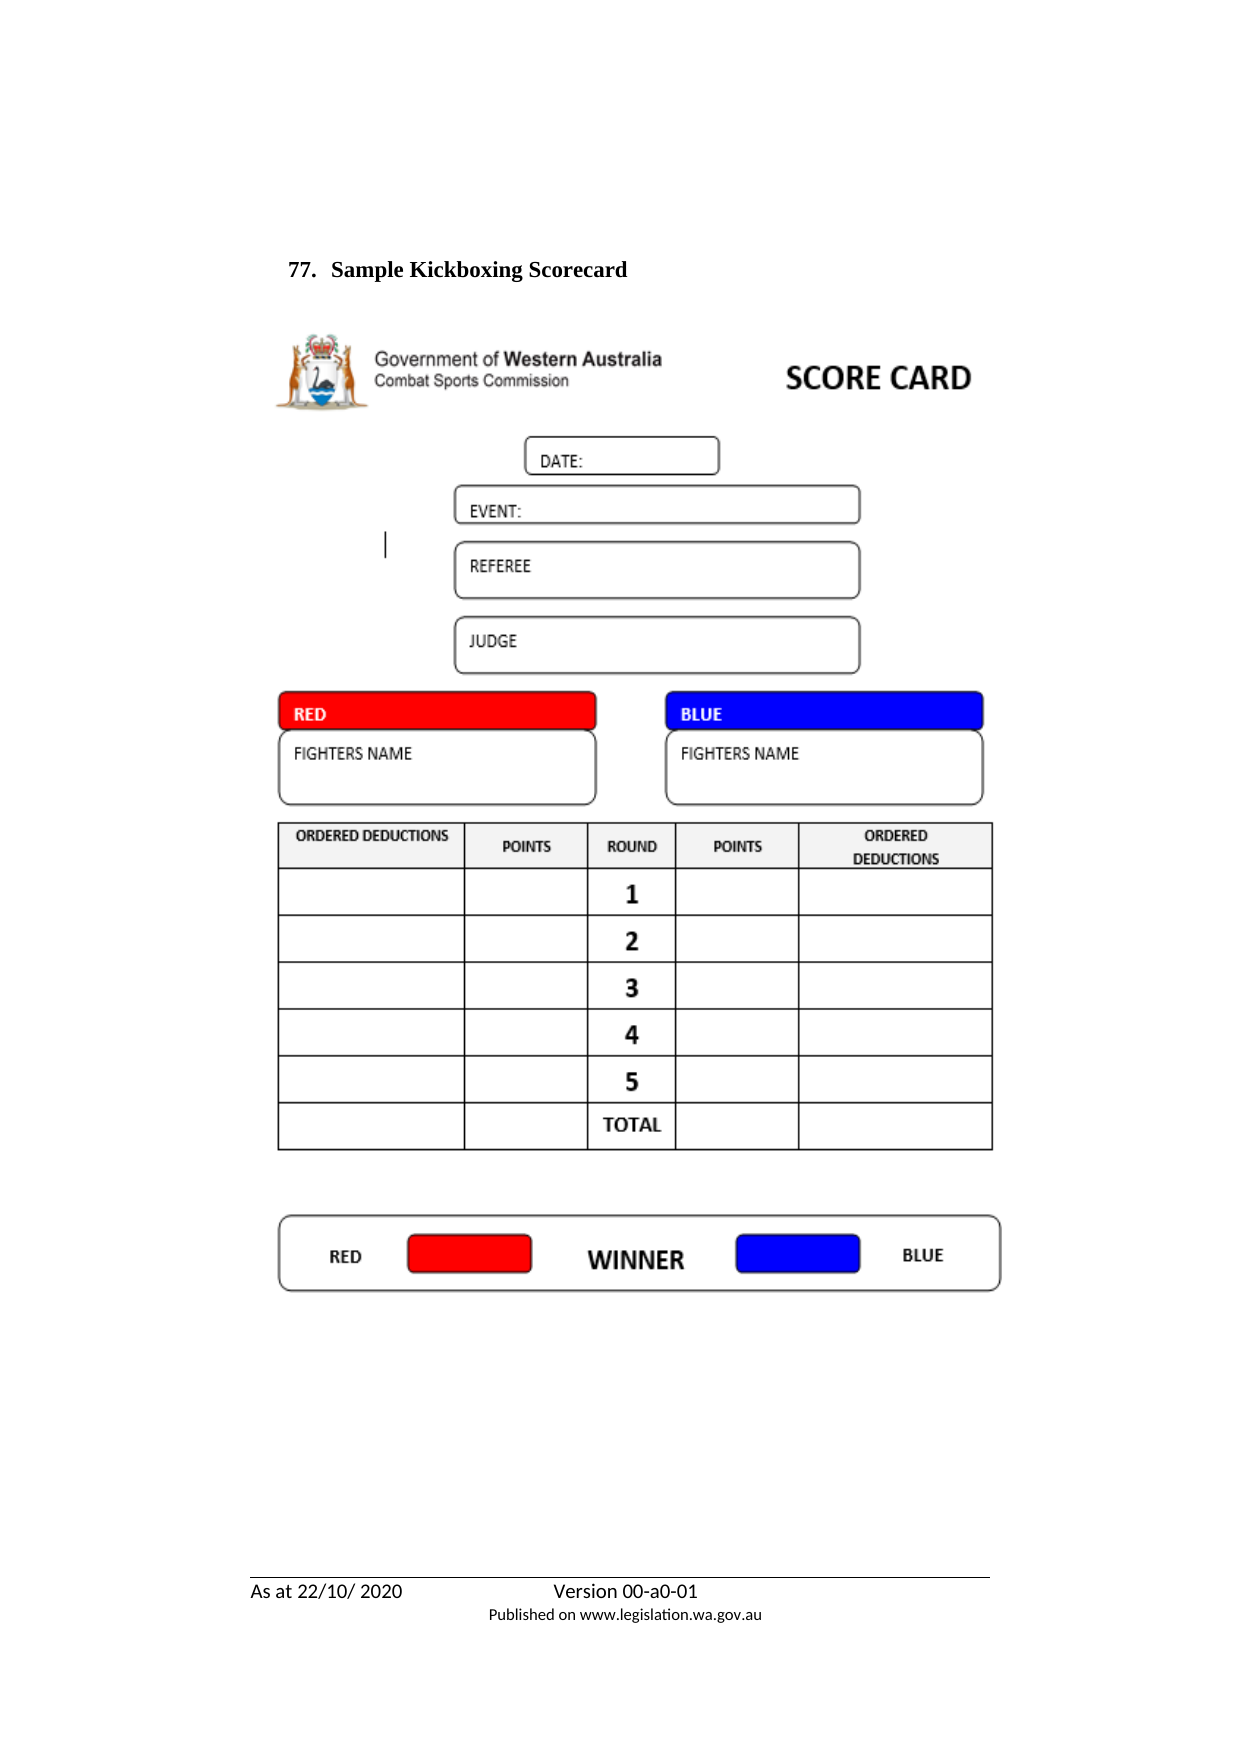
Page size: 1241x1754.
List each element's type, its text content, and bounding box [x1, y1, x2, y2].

text 77. Sample Kickboxing Scorecard [288, 256, 990, 282]
picture [250, 327, 1024, 1332]
